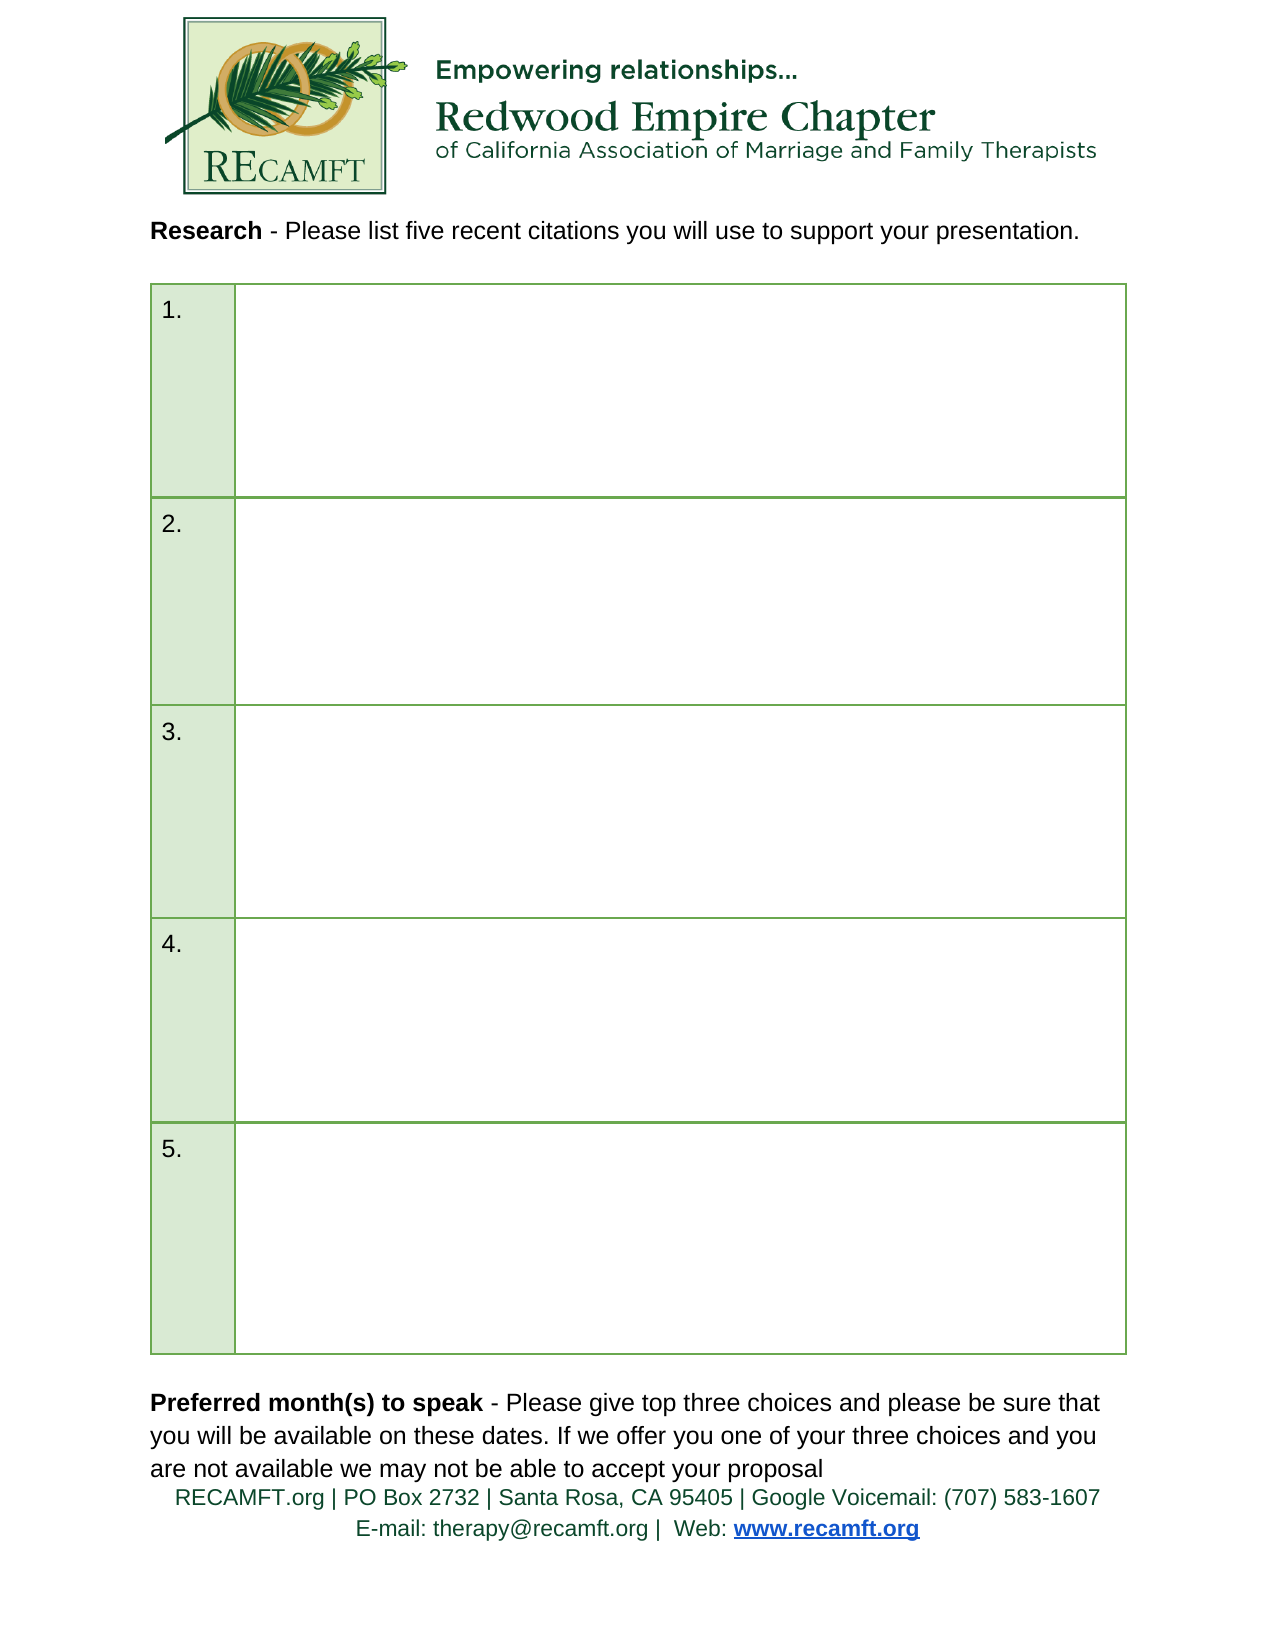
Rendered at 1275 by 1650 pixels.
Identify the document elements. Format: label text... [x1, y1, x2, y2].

table_header [236, 285, 1125, 496]
table_cell [236, 706, 1125, 917]
table_cell 5. [152, 1124, 234, 1353]
table_cell 3. [152, 706, 234, 917]
table_cell [236, 499, 1125, 704]
table_cell 4. [152, 919, 234, 1121]
text Research - Please list five recent citations you will use to support your presentation. [150, 216, 1125, 245]
text Preferred month(s) to speak - Please give top three choices and please be sure that you will be available on these dates. If we offer you one of your three choices and you are not available we may not be able to accept your proposal [150, 1388, 1125, 1483]
table_header 1. [152, 285, 234, 496]
table_cell [236, 1124, 1125, 1353]
table_cell [236, 919, 1125, 1121]
table_cell 2. [152, 499, 234, 704]
picture [150, 0, 1125, 213]
